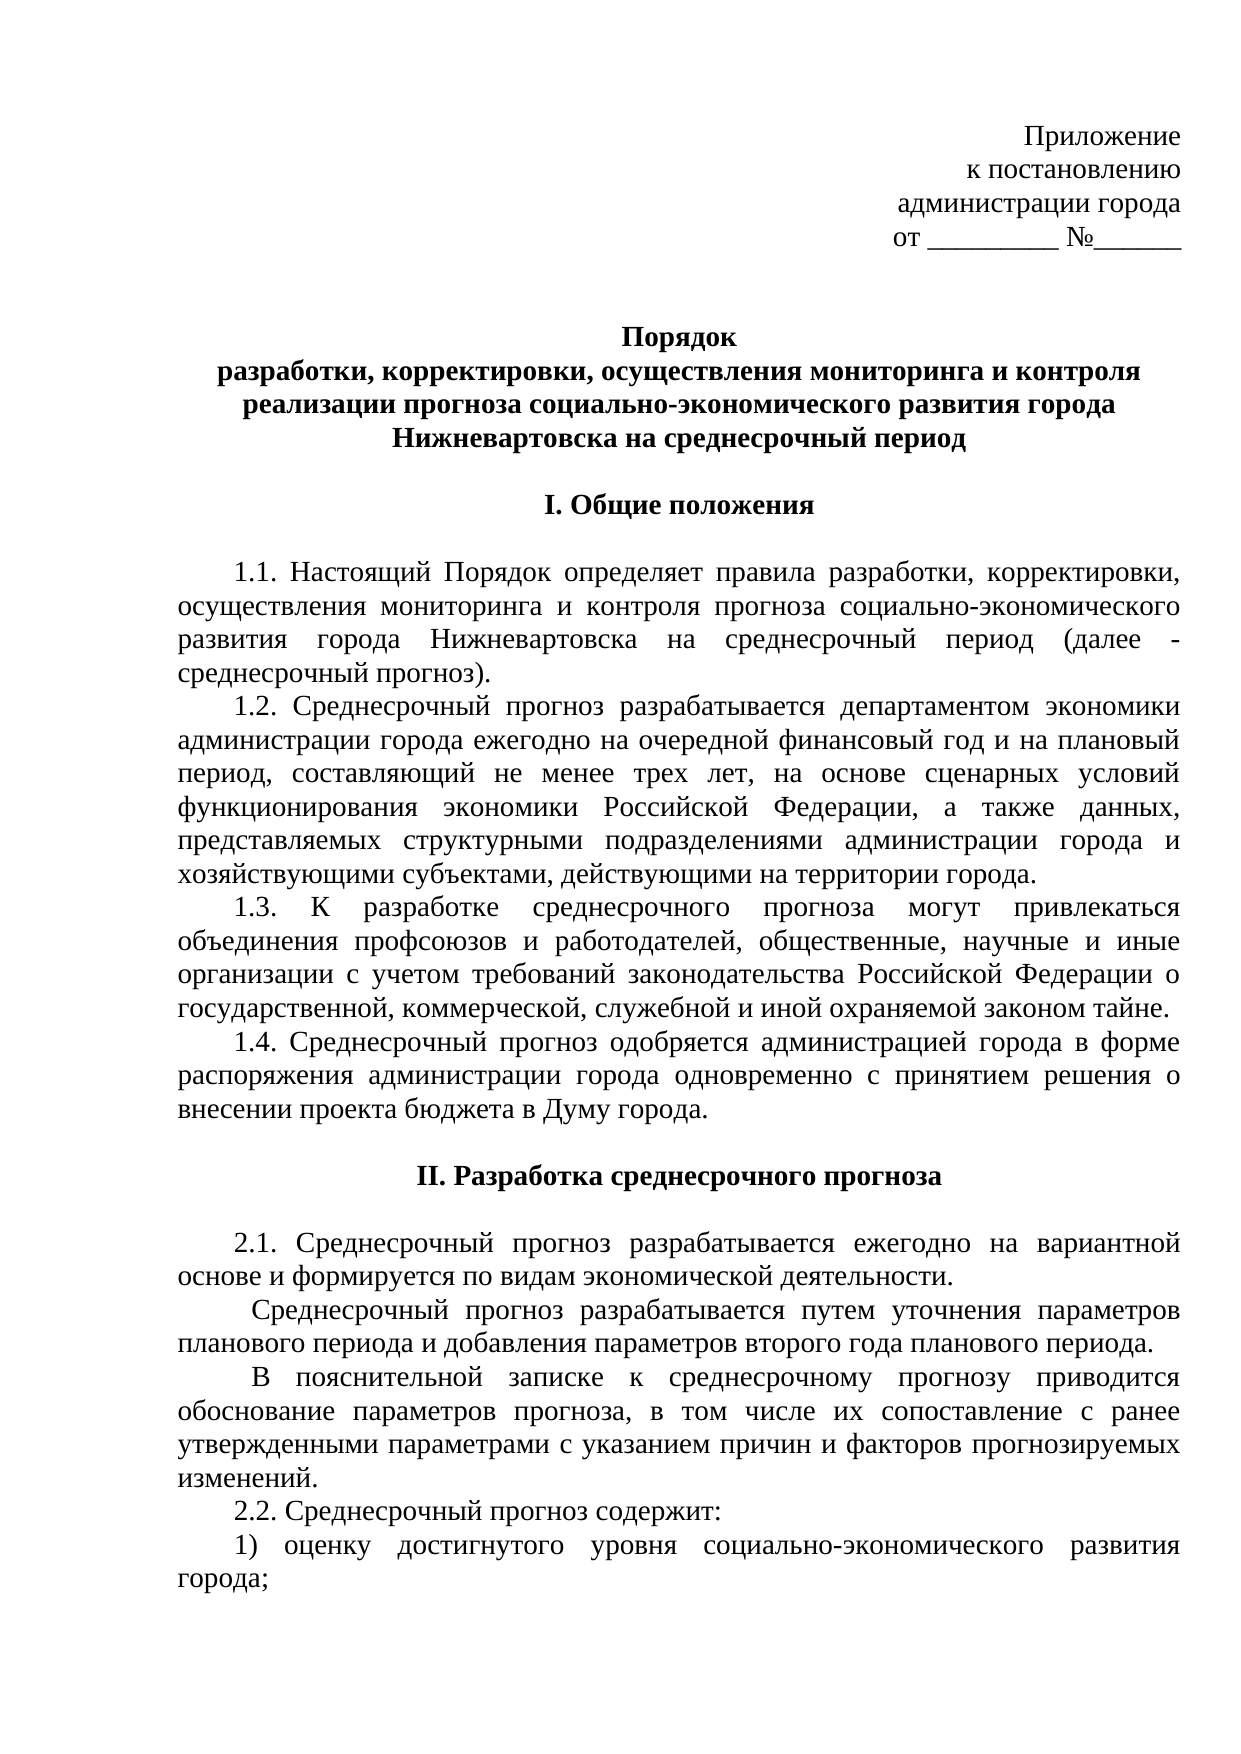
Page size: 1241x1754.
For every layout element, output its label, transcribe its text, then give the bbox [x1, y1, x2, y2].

text 1.4. Среднесрочный прогноз одобряется администрацией города в форме распоряжения администрации города одновременно с принятием решения о внесении проекта бюджета в Думу города. [177, 1024, 1181, 1124]
text I. Общие положения [177, 487, 1181, 521]
text 2.2. Среднесрочный прогноз содержит: [177, 1493, 1181, 1527]
text разработки, корректировки, осуществления мониторинга и контроля реализации прогноза социально-экономического развития города Нижневартовска на среднесрочный период [177, 353, 1181, 453]
text 1.3. К разработке среднесрочного прогноза могут привлекаться объединения профсоюзов и работодателей, общественные, научные и иные организации с учетом требований законодательства Российской Федерации о государственной, коммерческой, служебной и иной охраняемой законом тайне. [177, 889, 1181, 1024]
text от _________ №______ [177, 219, 1181, 252]
text В пояснительной записке к среднесрочному прогнозу приводится обоснование параметров прогноза, в том числе их сопоставление с ранее утвержденными параметрами с указанием причин и факторов прогнозируемых изменений. [177, 1359, 1181, 1493]
text Среднесрочный прогноз разрабатывается путем уточнения параметров планового периода и добавления параметров второго года планового периода. [177, 1292, 1181, 1359]
text 1) оценку достигнутого уровня социально-экономического развития города; [177, 1527, 1181, 1594]
text 2.1. Среднесрочный прогноз разрабатывается ежегодно на вариантной основе и формируется по видам экономической деятельности. [177, 1225, 1181, 1292]
text Порядок [177, 319, 1181, 353]
text II. Разработка среднесрочного прогноза [177, 1158, 1181, 1191]
text к постановлению [177, 152, 1181, 185]
text 1.1. Настоящий Порядок определяет правила разработки, корректировки, осуществления мониторинга и контроля прогноза социально-экономического развития города Нижневартовска на среднесрочный период (далее - среднесрочный прогноз). [177, 554, 1181, 688]
text Приложение [177, 118, 1181, 152]
text 1.2. Среднесрочный прогноз разрабатывается департаментом экономики администрации города ежегодно на очередной финансовый год и на плановый период, составляющий не менее трех лет, на основе сценарных условий функционирования экономики Российской Федерации, а также данных, представляемых структурными подразделениями администрации города и хозяйствующими субъектами, действующими на территории города. [177, 688, 1181, 889]
text администрации города [177, 185, 1181, 219]
